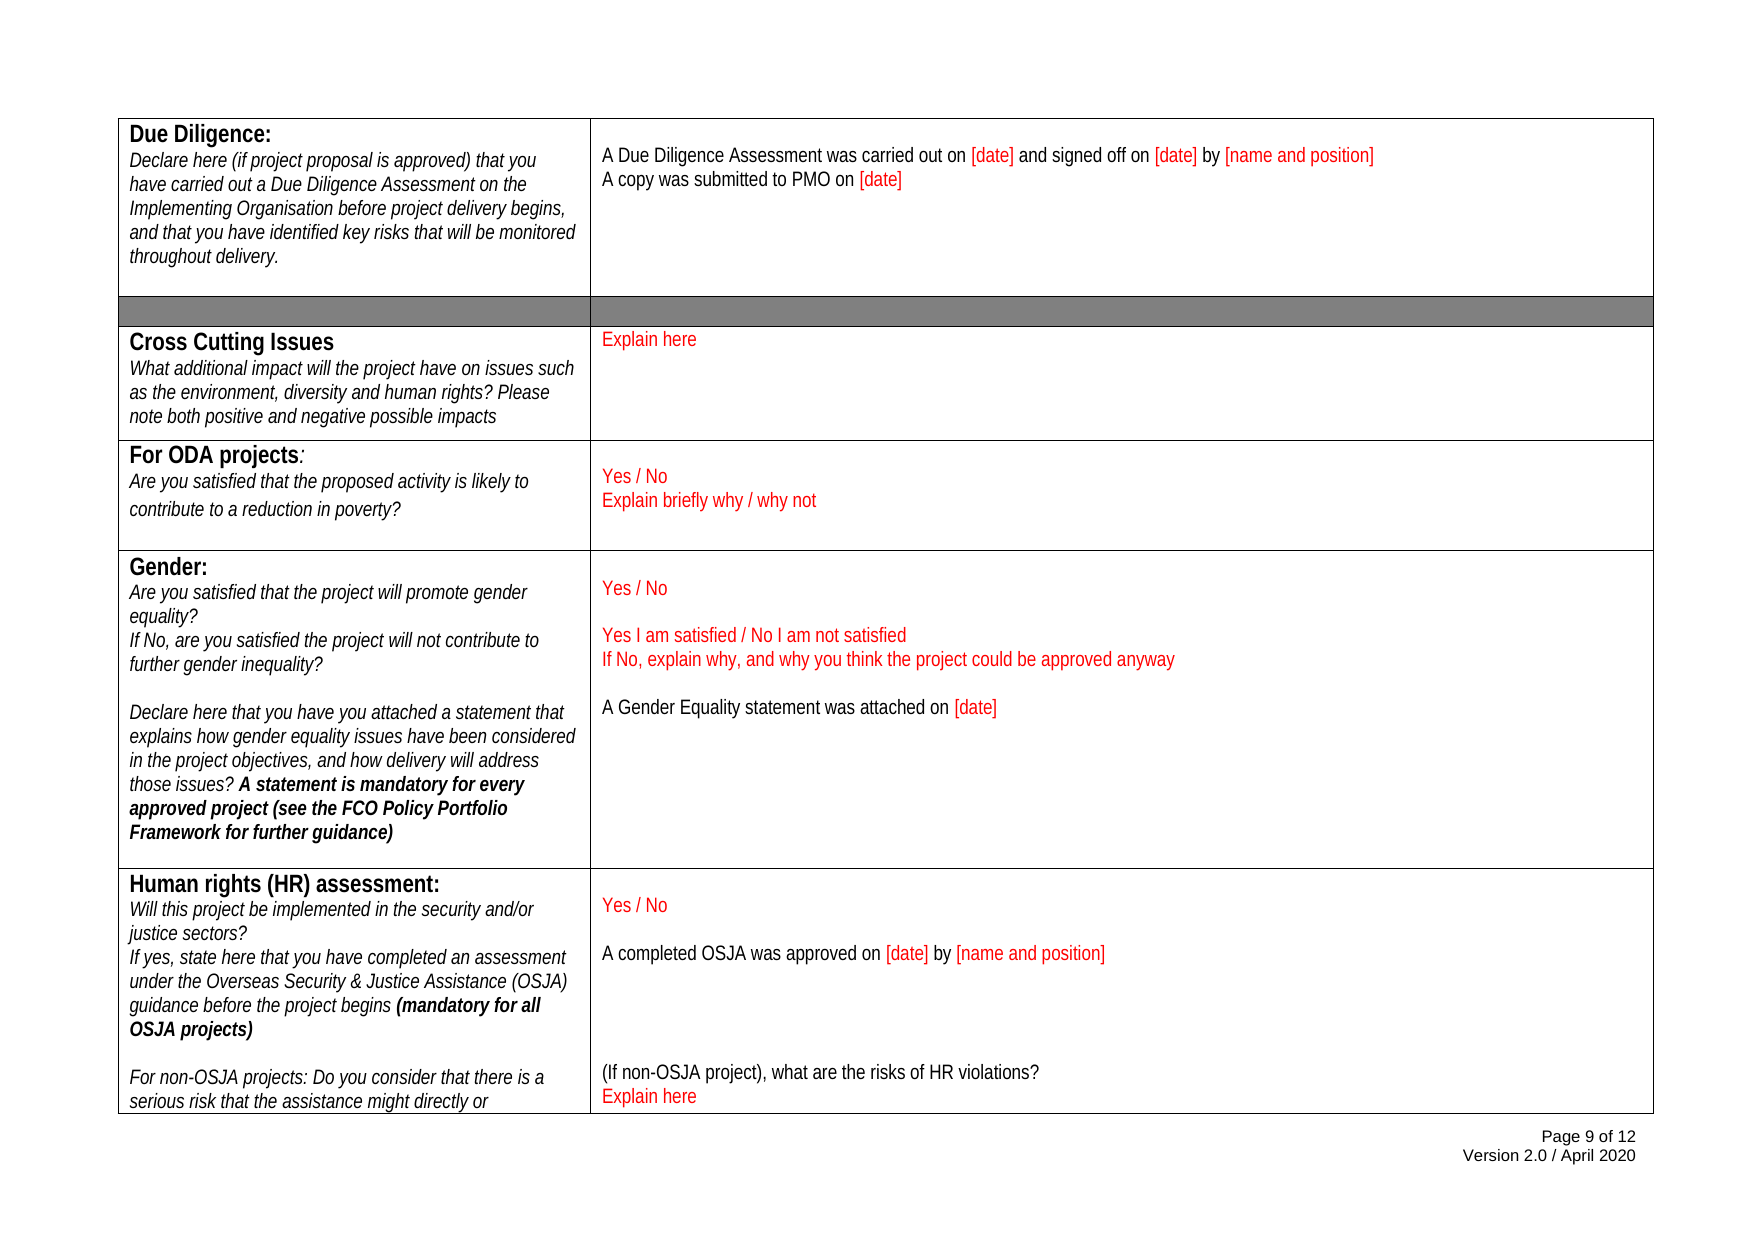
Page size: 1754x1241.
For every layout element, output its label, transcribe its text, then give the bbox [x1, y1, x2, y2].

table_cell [119, 869, 590, 1113]
table_cell Explain here [591, 327, 1653, 439]
table_cell Yes / No Explain briefly why / why not [591, 441, 1653, 550]
table_cell For ODA projects: Are you satisfied that the proposed activity is likely to contribute to a reduction in poverty? [119, 441, 590, 550]
table_cell Cross Cutting Issues What additional impact will the project have on issues such as the environment, diversity and human rights? Please note both positive and negative possible impacts [119, 327, 590, 439]
table_cell Due Diligence: Declare here (if project proposal is approved) that you have carried out a Due Diligence Assessment on the Implementing Organisation before project delivery begins, and that you have identified key risks that will be monitored throughout delivery. [119, 119, 590, 296]
table_cell [591, 297, 1653, 326]
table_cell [591, 869, 1653, 1113]
table_cell Gender: Are you satisfied that the project will promote gender equality? If No, are you satisfied the project will not contribute to further gender inequality? Declare here that you have you attached a statement that explains how gender equality issues have been considered in the project objectives, and how delivery will address those issues? A statement is mandatory for every approved project (see the FCO Policy Portfolio Framework for further guidance) [119, 551, 590, 868]
table_cell A Due Diligence Assessment was carried out on [date] and signed off on [date] by [name and position] A copy was submitted to PMO on [date] [591, 119, 1653, 296]
table_cell Yes / No Yes I am satisfied / No I am not satisfied If No, explain why, and why you think the project could be approved anyway A Gender Equality statement was attached on [date] [591, 551, 1653, 868]
table_cell [119, 297, 590, 326]
